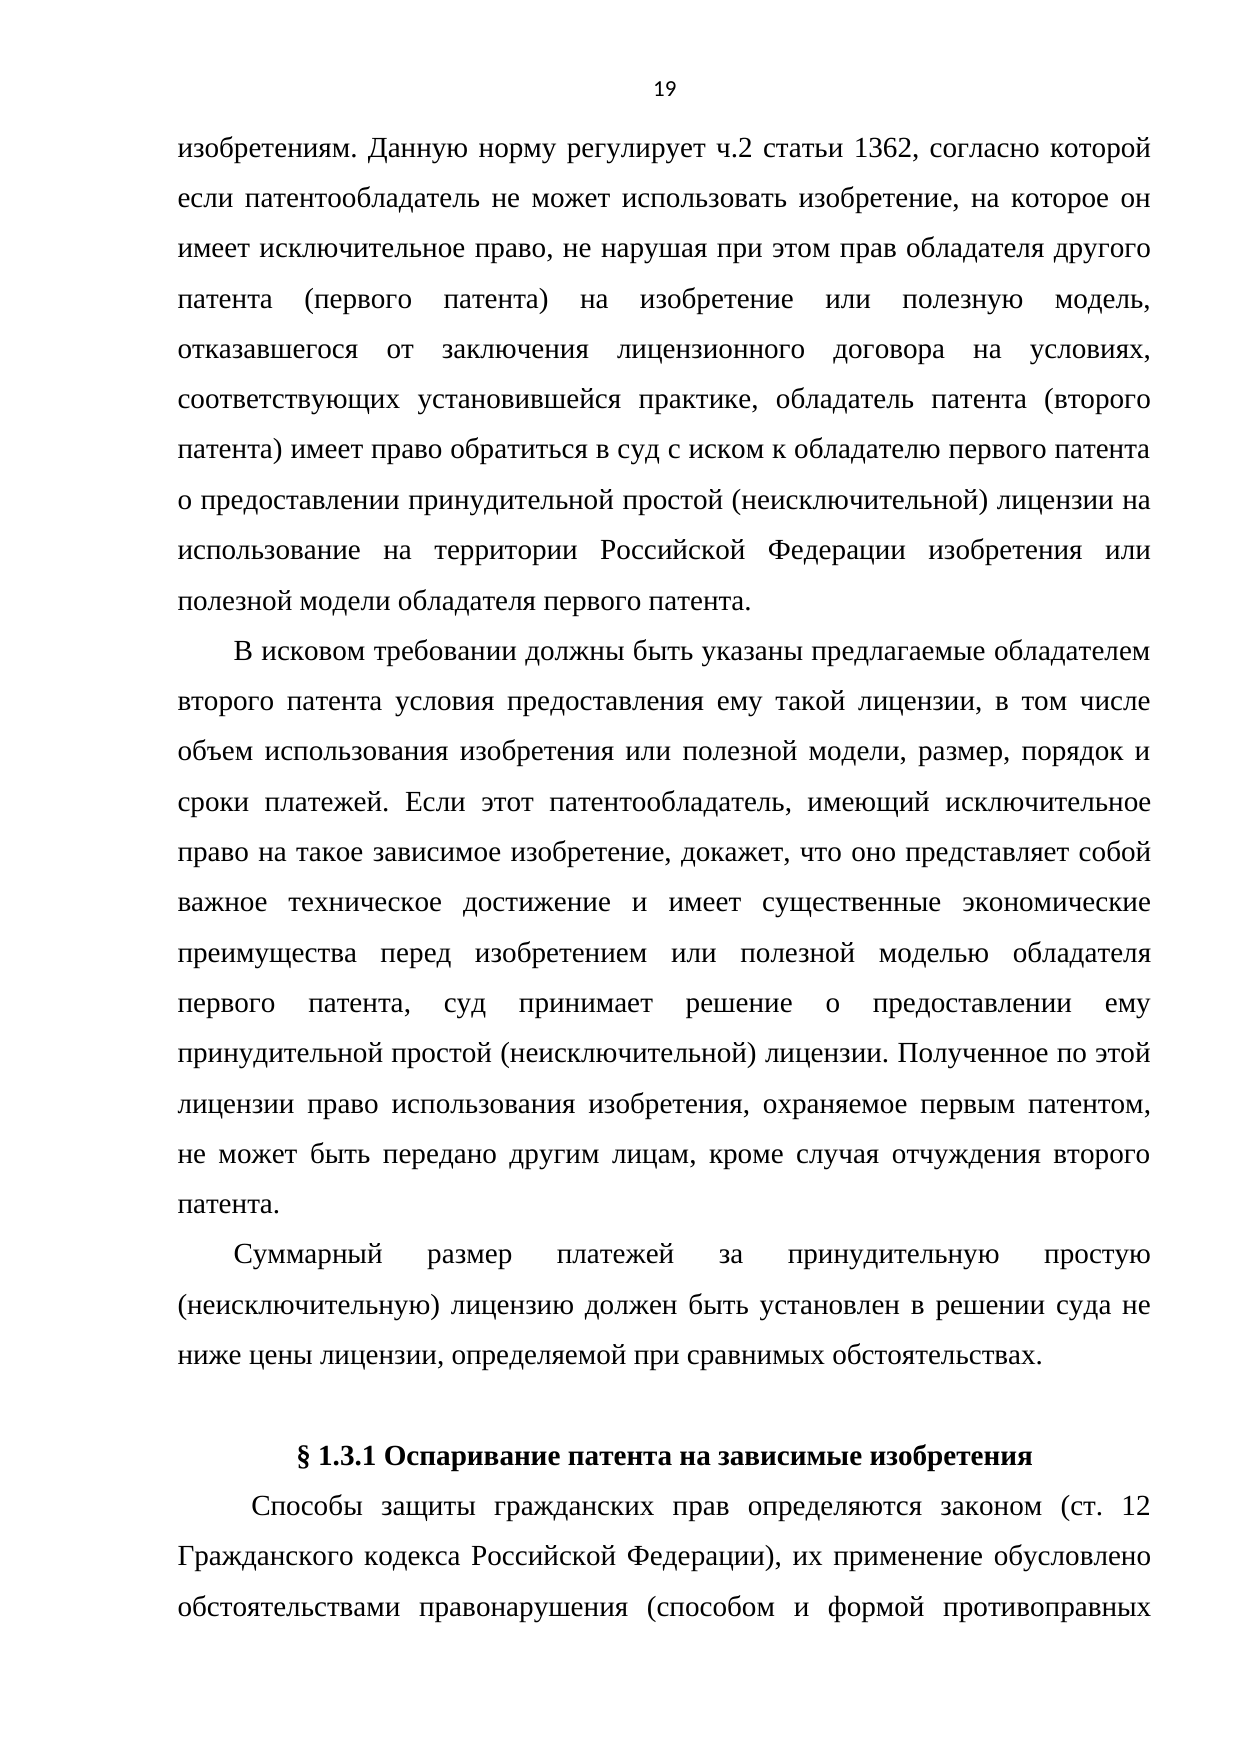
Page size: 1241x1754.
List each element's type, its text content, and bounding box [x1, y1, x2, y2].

text § 1.3.1 Оспаривание патента на зависимые изобретения [177, 1388, 1152, 1471]
text Суммарный размер платежей за принудительную простую (неисключительную) лицензию должен быть установлен в решении суда не ниже цены лицензии, определяемой при сравнимых обстоятельствах. [177, 1237, 1152, 1371]
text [177, 1488, 1152, 1622]
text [177, 163, 1152, 616]
text В исковом требовании должны быть указаны предлагаемые обладателем второго патента условия предоставления ему такой лицензии, в том числе объем использования изобретения или полезной модели, размер, порядок и сроки платежей. Если этот патентообладатель, имеющий исключительное право на такое зависимое изобретение, докажет, что оно представляет собой важное техническое достижение и имеет существенные экономические преимущества перед изобретением или полезной моделью обладателя первого патента, суд принимает решение о предоставлении ему принудительной простой (неисключительной) лицензии. Полученное по этой лицензии право использования изобретения, охраняемое первым патентом, не может быть передано другим лицам, кроме случая отчуждения второго патента. [177, 633, 1152, 1220]
